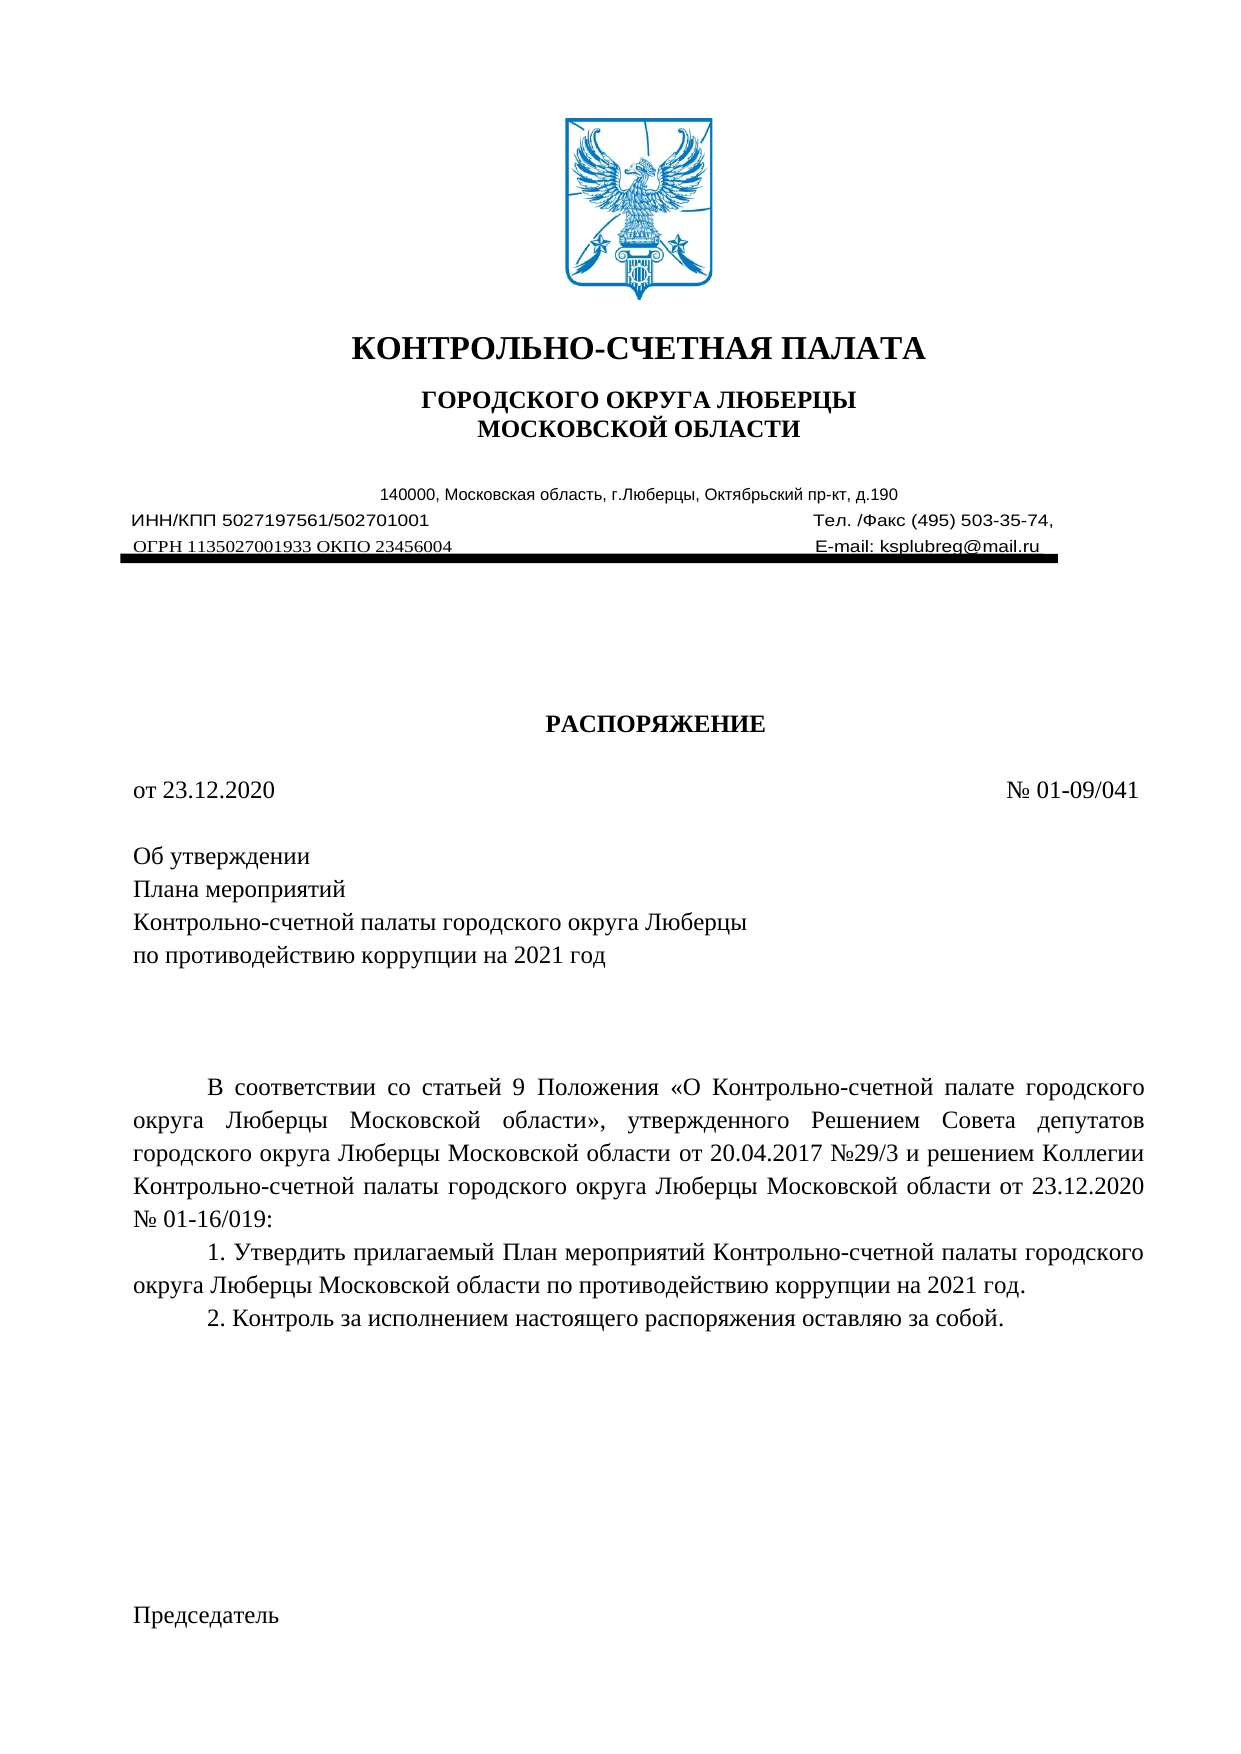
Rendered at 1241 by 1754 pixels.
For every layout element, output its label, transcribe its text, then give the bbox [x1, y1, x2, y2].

text ГОРОДСКОГО ОКРУГА ЛЮБЕРЦЫ [133, 386, 1145, 414]
text Председатель [133, 1600, 1145, 1629]
text ОГРН 1135027001933 ОКПО 23456004 E-mail: ksplubreg@mail.ru [133, 537, 1145, 563]
text Плана мероприятий [133, 874, 1145, 903]
text МОСКОВСКОЙ ОБЛАСТИ [133, 414, 1145, 443]
text ИНН/КПП 5027197561/502701001 Тел. /Факс (495) 503-35-74, [88, 511, 1145, 537]
text Контрольно-счетной палаты городского округа Люберцы [133, 907, 1145, 936]
picture [565, 118, 713, 300]
text по противодействию коррупции на 2021 год [133, 940, 1145, 969]
text КОНТРОЛЬНО-СЧЕТНАЯ ПАЛАТА [133, 328, 1145, 366]
text 2. Контроль за исполнением настоящего распоряжения оставляю за собой. [133, 1303, 1145, 1332]
text 140000, Московская область, г.Люберцы, Октябрьский пр-кт, д.190 [133, 484, 1145, 511]
text Об утверждении [133, 841, 1145, 870]
text 1. Утвердить прилагаемый План мероприятий Контрольно-счетной палаты городского округа Люберцы Московской области по противодействию коррупции на 2021 год. [133, 1237, 1145, 1299]
text В соответствии со статьей 9 Положения «О Контрольно-счетной палате городского округа Люберцы Московской области», утвержденного Решением Совета депутатов городского округа Люберцы Московской области от 20.04.2017 №29/3 и решением Коллегии Контрольно-счетной палаты городского округа Люберцы Московской области от 23.12.2020 № 01-16/019: [133, 1072, 1145, 1233]
text от 23.12.2020 № 01-09/041 [133, 775, 1145, 804]
text РАСПОРЯЖЕНИЕ [133, 709, 1145, 738]
